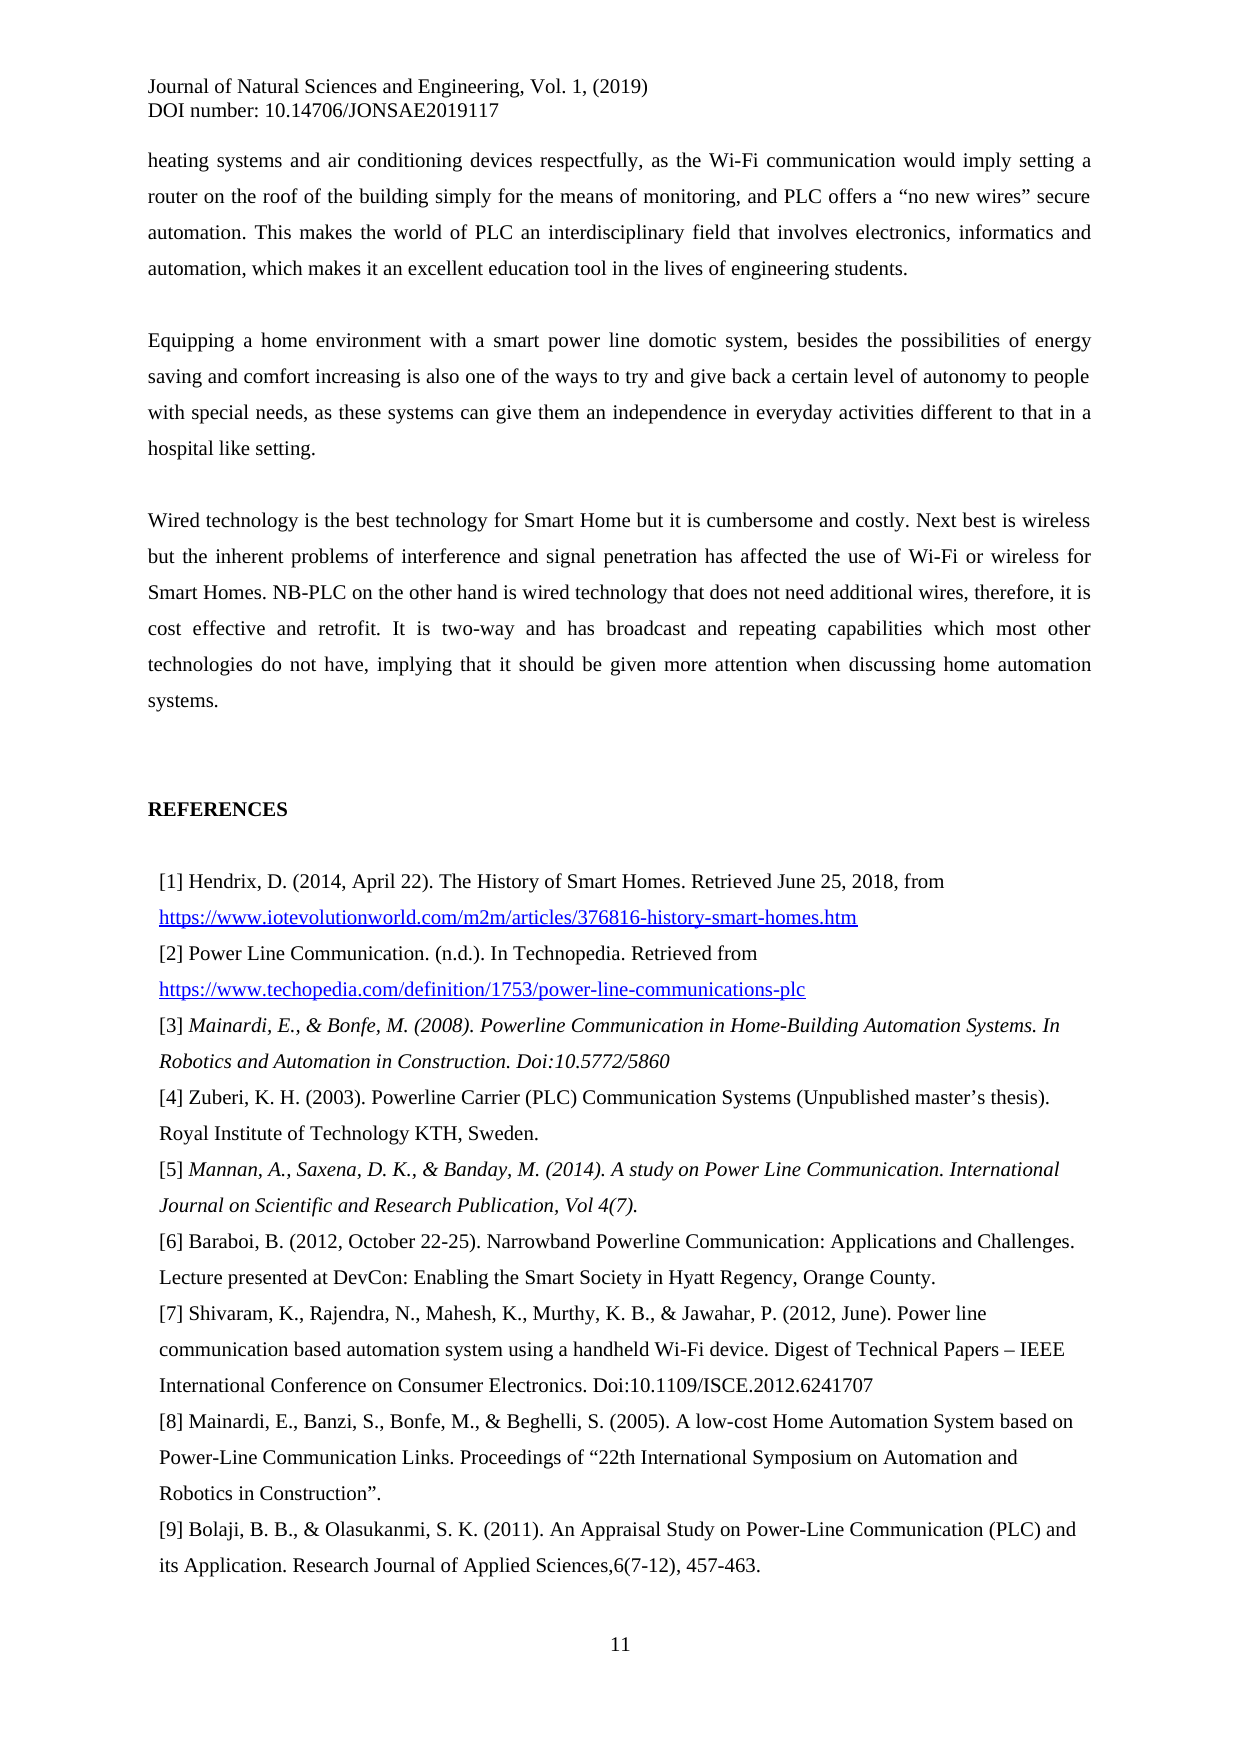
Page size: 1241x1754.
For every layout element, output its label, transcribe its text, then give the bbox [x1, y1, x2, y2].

table_cell [7] Shivaram, K., Rajendra, N., Mahesh, K., Murthy, K. B., & Jawahar, P. (2012, June). Power line communication based automation system using a handheld Wi-Fi device. Digest of Technical Papers – IEEE International Conference on Consumer Electronics. Doi:10.1109/ISCE.2012.6241707 [148, 1301, 1093, 1409]
table_cell [2] Power Line Communication. (n.d.). In Technopedia. Retrieved from https://www.techopedia.com/definition/1753/power-line-communications-plc [148, 941, 1093, 1013]
table_cell [6] Baraboi, B. (2012, October 22-25). Narrowband Powerline Communication: Applications and Challenges. Lecture presented at DevCon: Enabling the Smart Society in Hyatt Regency, Orange County. [148, 1229, 1093, 1301]
table_header [1] Hendrix, D. (2014, April 22). The History of Smart Homes. Retrieved June 25, 2018, from https://www.iotevolutionworld.com/m2m/articles/376816-history-smart-homes.htm [148, 869, 1093, 941]
table_cell [8] Mainardi, E., Banzi, S., Bonfe, M., & Beghelli, S. (2005). A low-cost Home Automation System based on Power-Line Communication Links. Proceedings of “22th International Symposium on Automation and Robotics in Construction”. [148, 1409, 1093, 1517]
text Equipping a home environment with a smart power line domotic system, besides the possibilities of energy saving and comfort increasing is also one of the ways to try and give back a certain level of autonomy to people with special needs, as these systems can give them an independence in everyday activities different to that in a hospital like setting. [148, 328, 1093, 460]
table_cell [3] Mainardi, E., & Bonfe, M. (2008). Powerline Communication in Home-Building Automation Systems. In Robotics and Automation in Construction. Doi:10.5772/5860 [148, 1013, 1093, 1085]
table_cell [5] Mannan, A., Saxena, D. K., & Banday, M. (2014). A study on Power Line Communication. International Journal on Scientific and Research Publication, Vol 4(7). [148, 1157, 1093, 1229]
text Wired technology is the best technology for Smart Home but it is cumbersome and costly. Next best is wireless but the inherent problems of interference and signal penetration has affected the use of Wi-Fi or wireless for Smart Homes. NB-PLC on the other hand is wired technology that does not need additional wires, therefore, it is cost effective and retrofit. It is two-way and has broadcast and repeating capabilities which most other technologies do not have, implying that it should be given more attention when discussing home automation systems. [148, 508, 1093, 712]
table_cell [4] Zuberi, K. H. (2003). Powerline Carrier (PLC) Communication Systems (Unpublished master’s thesis). Royal Institute of Technology KTH, Sweden. [148, 1085, 1093, 1157]
table_cell [9] Bolaji, B. B., & Olasukanmi, S. K. (2011). An Appraisal Study on Power-Line Communication (PLC) and its Application. Research Journal of Applied Sciences,6(7-12), 457-463. [148, 1518, 1093, 1589]
text REFERENCES [148, 796, 1093, 821]
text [148, 148, 1093, 280]
